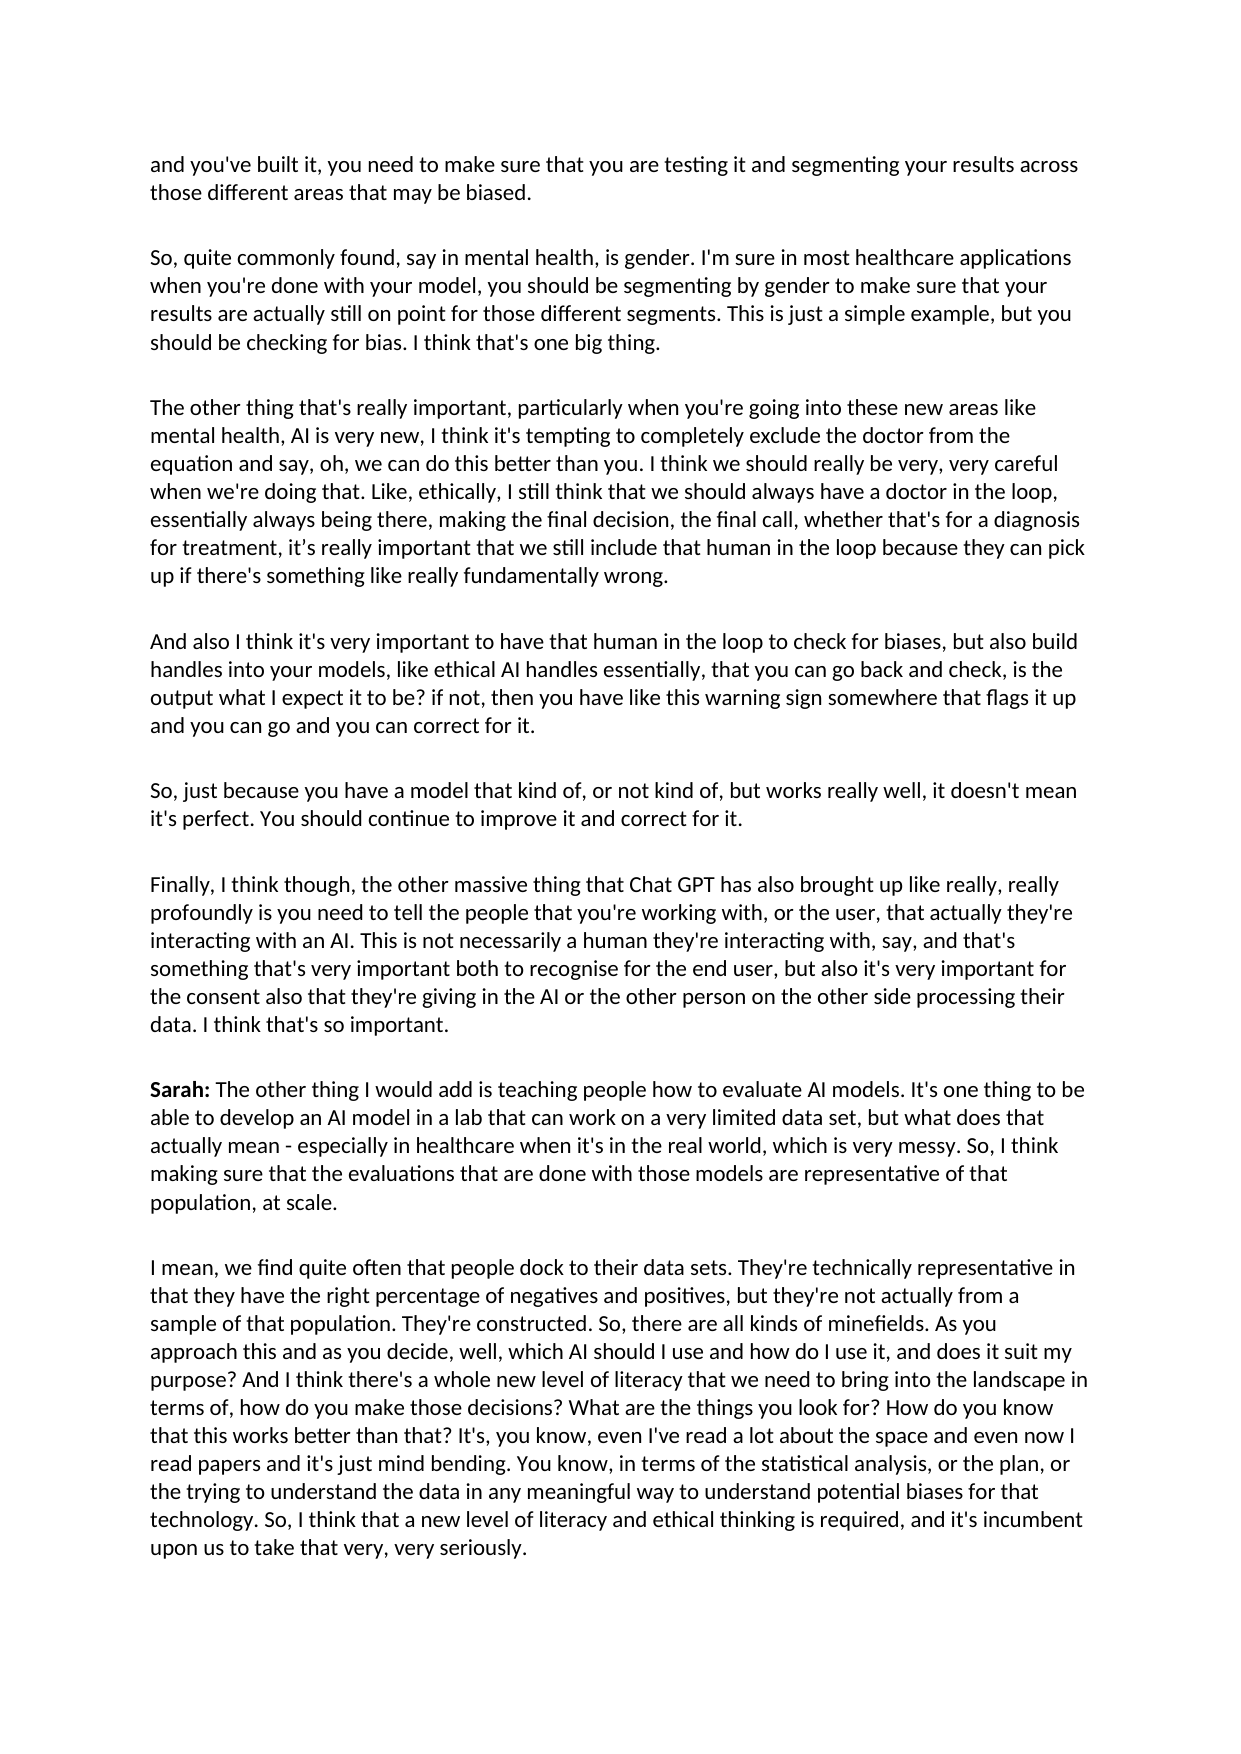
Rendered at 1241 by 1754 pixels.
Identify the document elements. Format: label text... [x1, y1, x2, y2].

text I mean, we find quite often that people dock to their data sets. They're technically representative in that they have the right percentage of negatives and positives, but they're not actually from a sample of that population. They're constructed. So, there are all kinds of minefields. As you approach this and as you decide, well, which AI should I use and how do I use it, and does it suit my purpose? And I think there's a whole new level of literacy that we need to bring into the landscape in terms of, how do you make those decisions? What are the things you look for? How do you know that this works better than that? It's, you know, even I've read a lot about the space and even now I read papers and it's just mind bending. You know, in terms of the statistical analysis, or the plan, or the trying to understand the data in any meaningful way to understand potential biases for that technology. So, I think that a new level of literacy and ethical thinking is required, and it's incumbent upon us to take that very, very seriously. [150, 1253, 1090, 1561]
text So, quite commonly found, say in mental health, is gender. I'm sure in most healthcare applications when you're done with your model, you should be segmenting by gender to make sure that your results are actually still on point for those different segments. This is just a simple example, but you should be checking for bias. I think that's one big thing. [150, 243, 1090, 356]
text Sarah: The other thing I would add is teaching people how to evaluate AI models. It's one thing to be able to develop an AI model in a lab that can work on a very limited data set, but what does that actually mean - especially in healthcare when it's in the real world, which is very messy. So, I think making sure that the evaluations that are done with those models are representative of that population, at scale. [150, 1076, 1090, 1216]
text So, just because you have a model that kind of, or not kind of, but works really well, it doesn't mean it's perfect. You should continue to improve it and correct for it. [150, 776, 1090, 832]
text And also I think it's very important to have that human in the loop to check for biases, but also build handles into your models, like ethical AI handles essentially, that you can go back and check, is the output what I expect it to be? if not, then you have like this warning sign somewhere that flags it up and you can go and you can correct for it. [150, 627, 1090, 739]
text Finally, I think though, the other massive thing that Chat GPT has also brought up like really, really profoundly is you need to tell the people that you're working with, or the user, that actually they're interacting with an AI. This is not necessarily a human they're interacting with, say, and that's something that's very important both to recognise for the end user, but also it's very important for the consent also that they're giving in the AI or the other person on the other side processing their data. I think that's so important. [150, 870, 1090, 1038]
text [150, 150, 1090, 206]
text The other thing that's really important, particularly when you're going into these new areas like mental health, AI is very new, I think it's tempting to completely exclude the doctor from the equation and say, oh, we can do this better than you. I think we should really be very, very careful when we're doing that. Like, ethically, I still think that we should always have a doctor in the loop, essentially always being there, making the final decision, the final call, whether that's for a diagnosis for treatment, it’s really important that we still include that human in the loop because they can pick up if there's something like really fundamentally wrong. [150, 393, 1090, 589]
